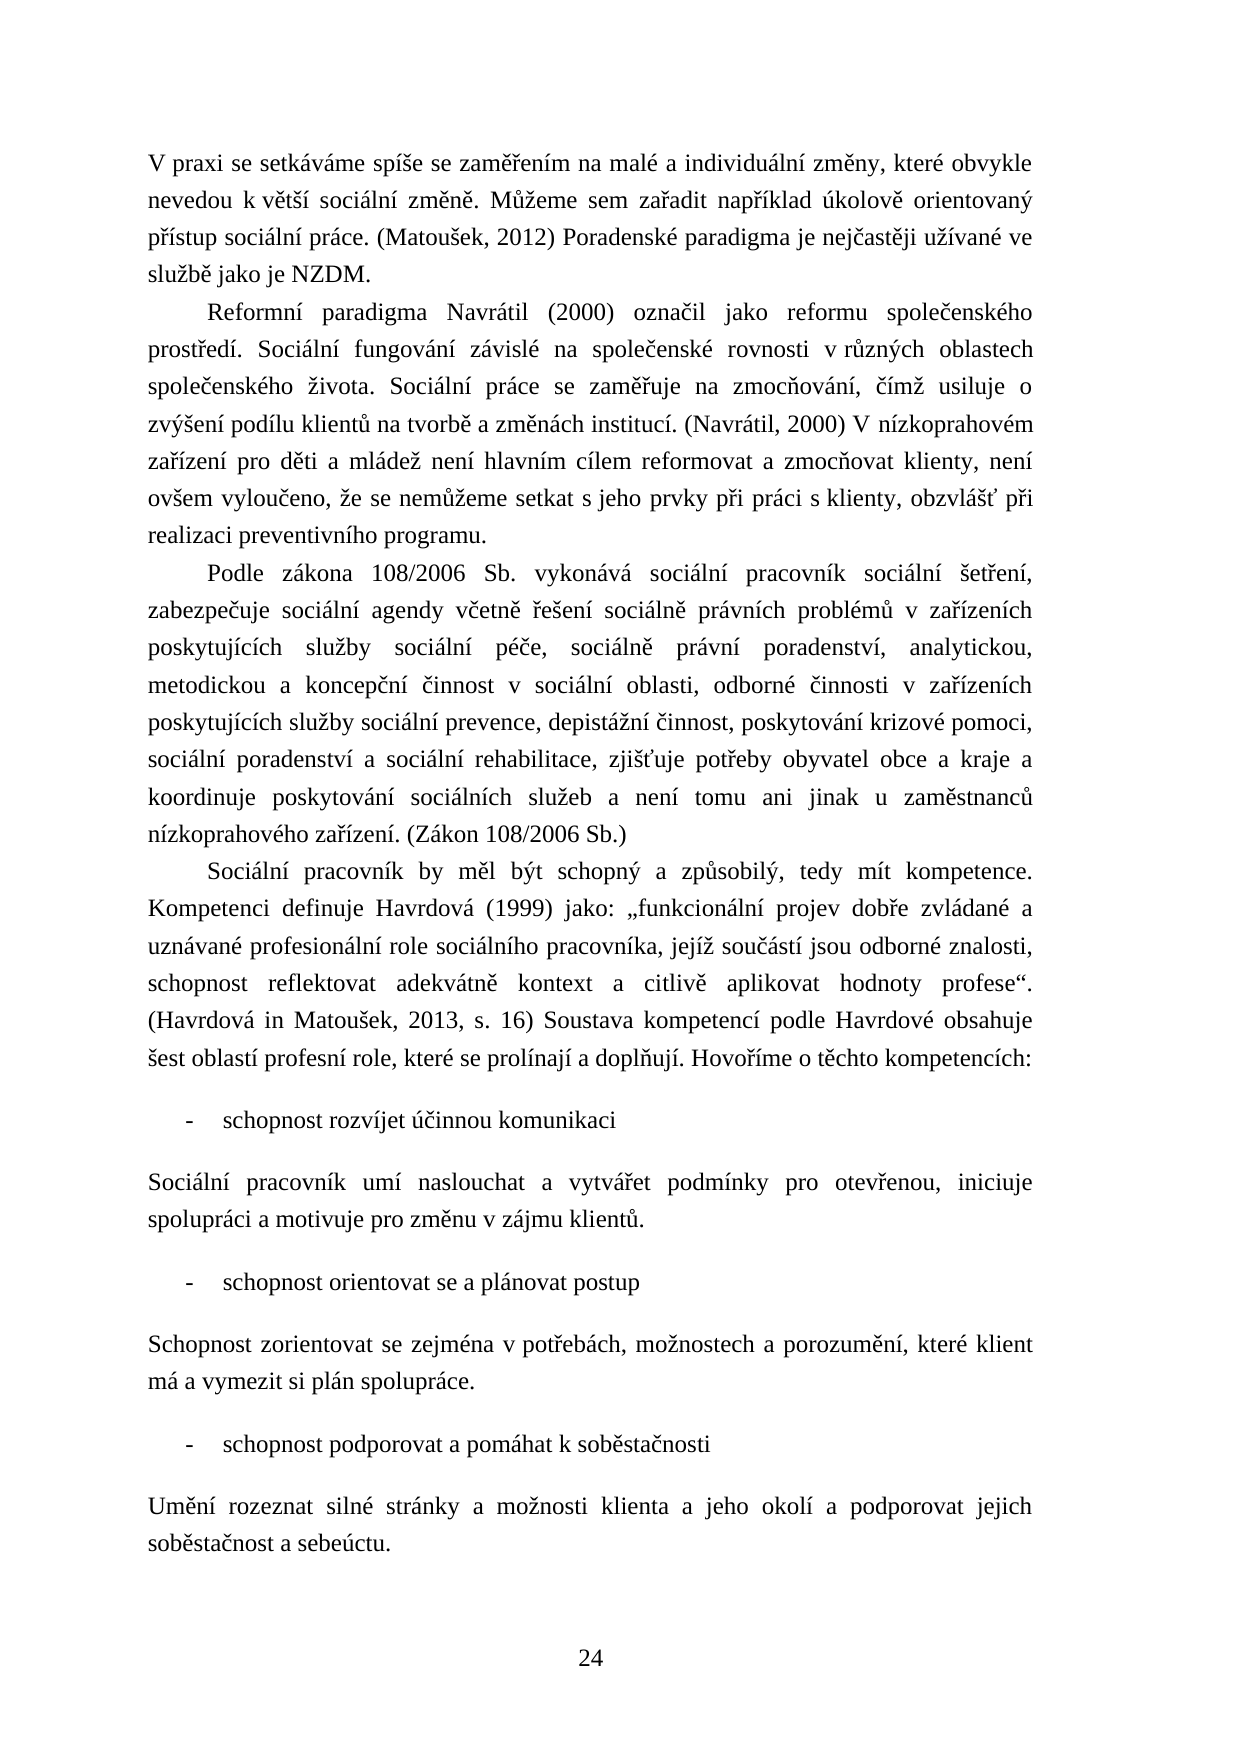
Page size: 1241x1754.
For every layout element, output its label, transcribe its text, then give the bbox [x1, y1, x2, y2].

text Podle zákona 108/2006 Sb. vykonává sociální pracovník sociální šetření, zabezpečuje sociální agendy včetně řešení sociálně právních problémů v zařízeních poskytujících služby sociální péče, sociálně právní poradenství, analytickou, metodickou a koncepční činnost v sociální oblasti, odborné činnosti v zařízeních poskytujících služby sociální prevence, depistážní činnost, poskytování krizové pomoci, sociální poradenství a sociální rehabilitace, zjišťuje potřeby obyvatel obce a kraje a koordinuje poskytování sociálních služeb a není tomu ani jinak u zaměstnanců nízkoprahového zařízení. (Zákon 108/2006 Sb.) [148, 558, 1033, 848]
list schopnost orientovat se a plánovat postup [185, 1267, 1033, 1296]
text Sociální pracovník umí naslouchat a vytvářet podmínky pro otevřenou, iniciuje spolupráci a motivuje pro změnu v zájmu klientů. [148, 1167, 1033, 1233]
list schopnost podporovat a pomáhat k soběstačnosti [185, 1429, 1033, 1457]
text Sociální pracovník by měl být schopný a způsobilý, tedy mít kompetence. Kompetenci definuje Havrdová (1999) jako: „funkcionální projev dobře zvládané a uznávané profesionální role sociálního pracovníka, jejíž součástí jsou odborné znalosti, schopnost reflektovat adekvátně kontext a citlivě aplikovat hodnoty profese“. (Havrdová in Matoušek, 2013, s. 16) Soustava kompetencí podle Havrdové obsahuje šest oblastí profesní role, které se prolínají a doplňují. Hovoříme o těchto kompetencích: [148, 856, 1033, 1071]
text Umění rozeznat silné stránky a možnosti klienta a jeho okolí a podporovat jejich soběstačnost a sebeúctu. [148, 1491, 1033, 1557]
list schopnost rozvíjet účinnou komunikaci [185, 1105, 1033, 1134]
text Schopnost zorientovat se zejména v potřebách, možnostech a porozumění, které klient má a vymezit si plán spolupráce. [148, 1329, 1033, 1395]
text Reformní paradigma Navrátil (2000) označil jako reformu společenského prostředí. Sociální fungování závislé na společenské rovnosti v různých oblastech společenského života. Sociální práce se zaměřuje na zmocňování, čímž usiluje o zvýšení podílu klientů na tvorbě a změnách institucí. (Navrátil, 2000) V nízkoprahovém zařízení pro děti a mládež není hlavním cílem reformovat a zmocňovat klienty, není ovšem vyloučeno, že se nemůžeme setkat s jeho prvky při práci s klienty, obzvlášť při realizaci preventivního programu. [148, 297, 1033, 549]
